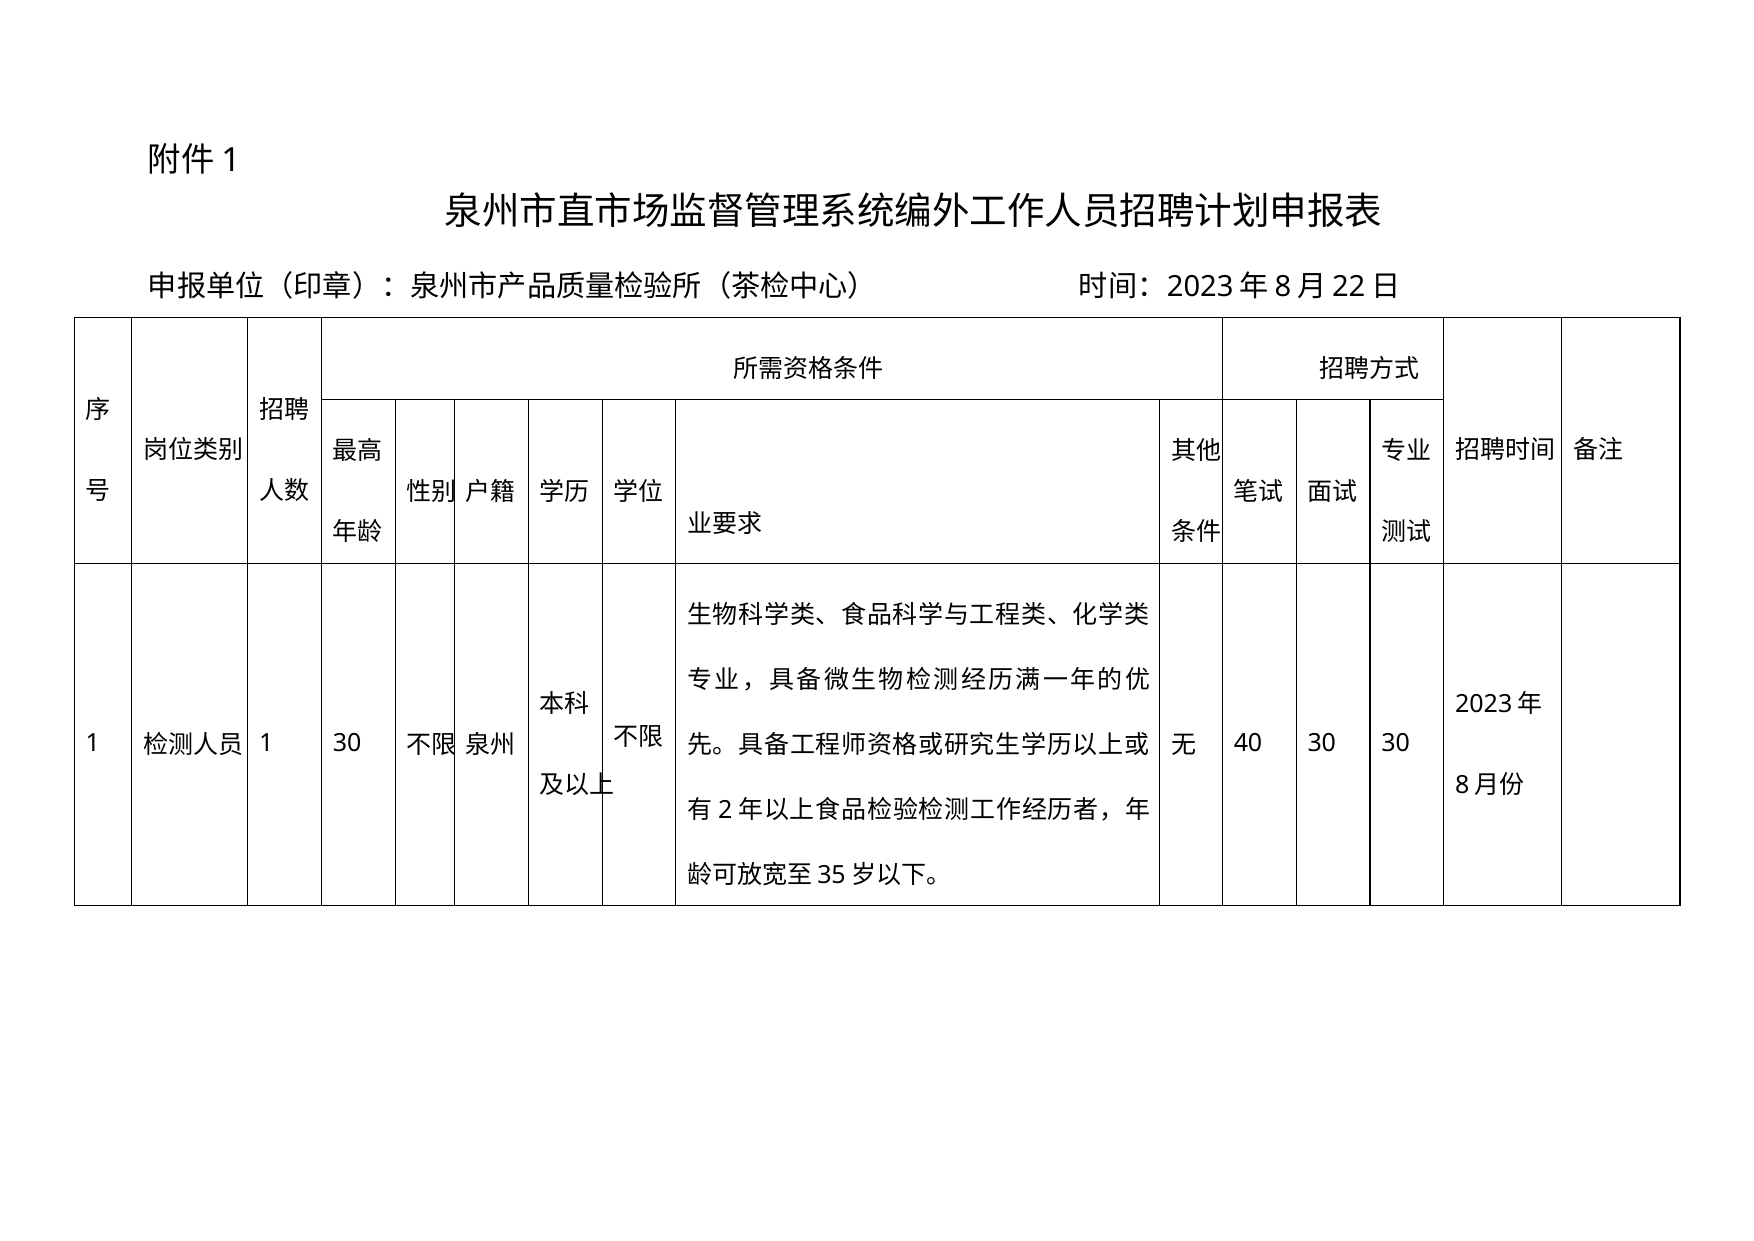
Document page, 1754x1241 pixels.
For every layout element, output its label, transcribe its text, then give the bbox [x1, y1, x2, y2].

table_cell 生物科学类、食品科学与工程类、化学类专业，具备微生物检测经历满一年的优先。具备工程师资格或研究生学历以上或有2年以上食品检验检测工作经历者，年龄可放宽至35岁以下。 [676, 564, 1159, 905]
table_header 招聘 人数 [248, 318, 321, 562]
table_cell 40 [1223, 564, 1296, 905]
table_cell 检测人员 [132, 564, 247, 905]
table_cell 户籍 [455, 400, 528, 562]
table_header 招聘方式 [1223, 318, 1443, 399]
table_cell 30 [1371, 564, 1443, 905]
text 附件1 [148, 133, 1678, 181]
table_cell 1 [75, 564, 131, 905]
table_cell 30 [322, 564, 395, 905]
table_cell 性别 [396, 400, 454, 562]
table_cell 2023年 8月份 [1444, 564, 1561, 905]
table_cell 本科 及以上 [529, 564, 602, 905]
table_cell 学位 [603, 400, 675, 562]
text 申报单位（印章）：泉州市产品质量检验所（茶检中心） 时间：2023年8月22日 [148, 252, 1678, 317]
table_cell 1 [248, 564, 321, 905]
table_cell 面试 [1297, 400, 1369, 562]
table_header 岗位类别 [132, 318, 247, 562]
table_header 所需资格条件 [322, 318, 1222, 399]
table_cell 最高 年龄 [322, 400, 395, 562]
table_header 招聘时间 [1444, 318, 1561, 562]
table_cell 30 [1297, 564, 1369, 905]
table_header 序 号 [75, 318, 131, 562]
table_cell [1562, 564, 1679, 905]
table_cell 其他 条件 [1160, 400, 1222, 562]
table_cell 专业要求 [676, 400, 1159, 562]
table_cell 专业 测试 [1371, 400, 1443, 562]
table_header 备注 [1562, 318, 1679, 562]
table_cell 不限 [603, 564, 675, 905]
table_cell 泉州 [455, 564, 528, 905]
text 泉州市直市场监督管理系统编外工作人员招聘计划申报表 [148, 181, 1678, 235]
table_cell 学历 [529, 400, 602, 562]
table_cell 不限 [396, 564, 454, 905]
table_cell 无 [1160, 564, 1222, 905]
table_cell 笔试 [1223, 400, 1296, 562]
